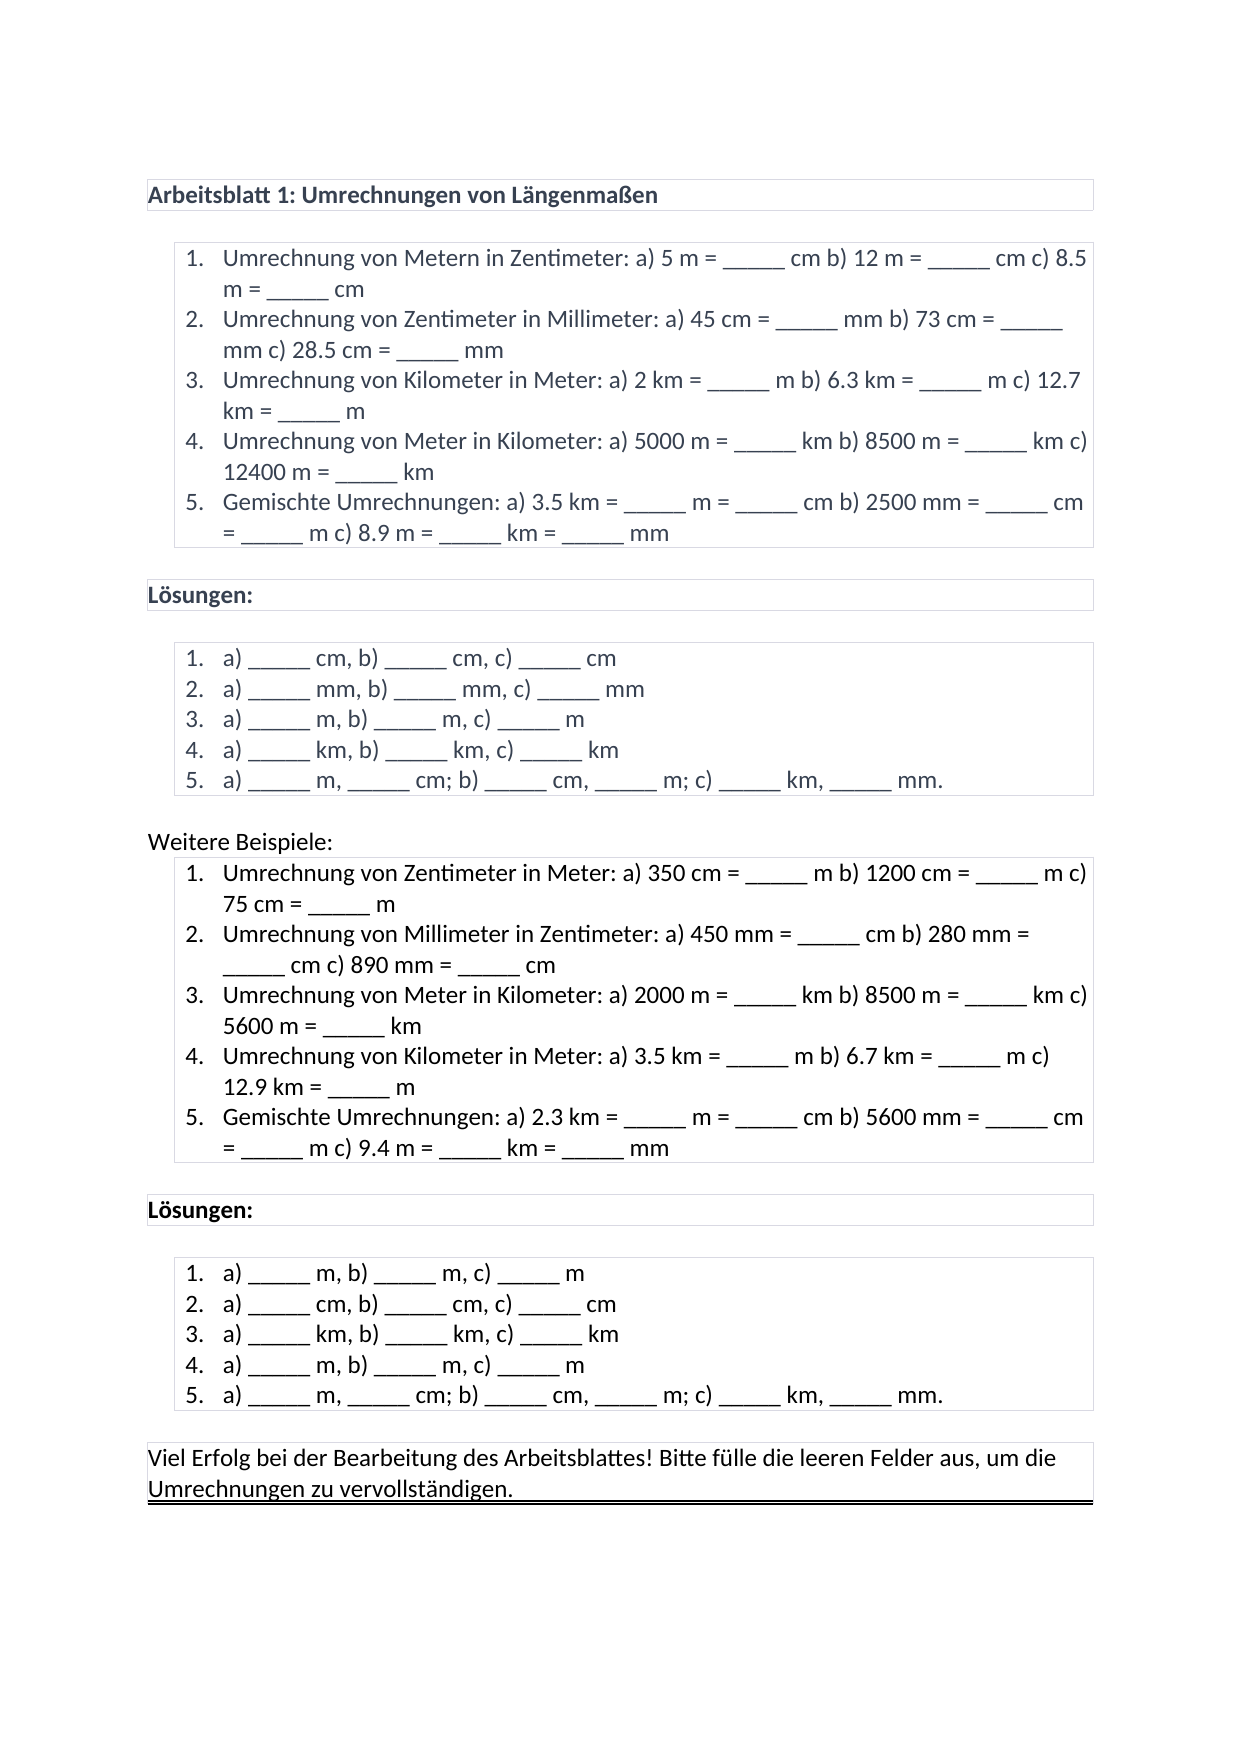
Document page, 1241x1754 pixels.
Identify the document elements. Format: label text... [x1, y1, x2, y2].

list Umrechnung von Metern in Zentimeter: a) 5 m = _____ cm b) 12 m = _____ cm c) 8.5 m = _____ cm [175, 243, 1093, 303]
text Weitere Beispiele: [148, 826, 1093, 857]
list a) _____ mm, b) _____ mm, c) _____ mm [175, 672, 1093, 703]
list Umrechnung von Meter in Kilometer: a) 2000 m = _____ km b) 8500 m = _____ km c) 5600 m = _____ km [175, 979, 1093, 1040]
list a) _____ m, b) _____ m, c) _____ m [175, 703, 1093, 733]
text Arbeitsblatt 1: Umrechnungen von Längenmaßen [148, 180, 1093, 210]
list a) _____ m, b) _____ m, c) _____ m [175, 1258, 1093, 1287]
list Gemischte Umrechnungen: a) 2.3 km = _____ m = _____ cm b) 5600 mm = _____ cm = _____ m c) 9.4 m = _____ km = _____ mm [175, 1101, 1093, 1162]
list a) _____ km, b) _____ km, c) _____ km [175, 1318, 1093, 1348]
list Umrechnung von Zentimeter in Meter: a) 350 cm = _____ m b) 1200 cm = _____ m c) 75 cm = _____ m [175, 858, 1093, 918]
text Lösungen: [148, 1195, 1093, 1225]
list a) _____ km, b) _____ km, c) _____ km [175, 733, 1093, 764]
list Gemischte Umrechnungen: a) 3.5 km = _____ m = _____ cm b) 2500 mm = _____ cm = _____ m c) 8.9 m = _____ km = _____ mm [175, 486, 1093, 547]
list a) _____ m, _____ cm; b) _____ cm, _____ m; c) _____ km, _____ mm. [175, 1379, 1093, 1410]
list a) _____ m, _____ cm; b) _____ cm, _____ m; c) _____ km, _____ mm. [175, 764, 1093, 795]
list a) _____ cm, b) _____ cm, c) _____ cm [175, 1287, 1093, 1318]
list Umrechnung von Millimeter in Zentimeter: a) 450 mm = _____ cm b) 280 mm = _____ cm c) 890 mm = _____ cm [175, 918, 1093, 979]
list a) _____ m, b) _____ m, c) _____ m [175, 1348, 1093, 1379]
text Viel Erfolg bei der Bearbeitung des Arbeitsblattes! Bitte fülle die leeren Felder aus, um die Umrechnungen zu vervollständigen. [148, 1443, 1093, 1500]
list a) _____ cm, b) _____ cm, c) _____ cm [175, 643, 1093, 672]
list Umrechnung von Kilometer in Meter: a) 3.5 km = _____ m b) 6.7 km = _____ m c) 12.9 km = _____ m [175, 1040, 1093, 1101]
list Umrechnung von Meter in Kilometer: a) 5000 m = _____ km b) 8500 m = _____ km c) 12400 m = _____ km [175, 425, 1093, 486]
list Umrechnung von Zentimeter in Millimeter: a) 45 cm = _____ mm b) 73 cm = _____ mm c) 28.5 cm = _____ mm [175, 303, 1093, 364]
text Lösungen: [148, 580, 1093, 610]
list Umrechnung von Kilometer in Meter: a) 2 km = _____ m b) 6.3 km = _____ m c) 12.7 km = _____ m [175, 364, 1093, 425]
